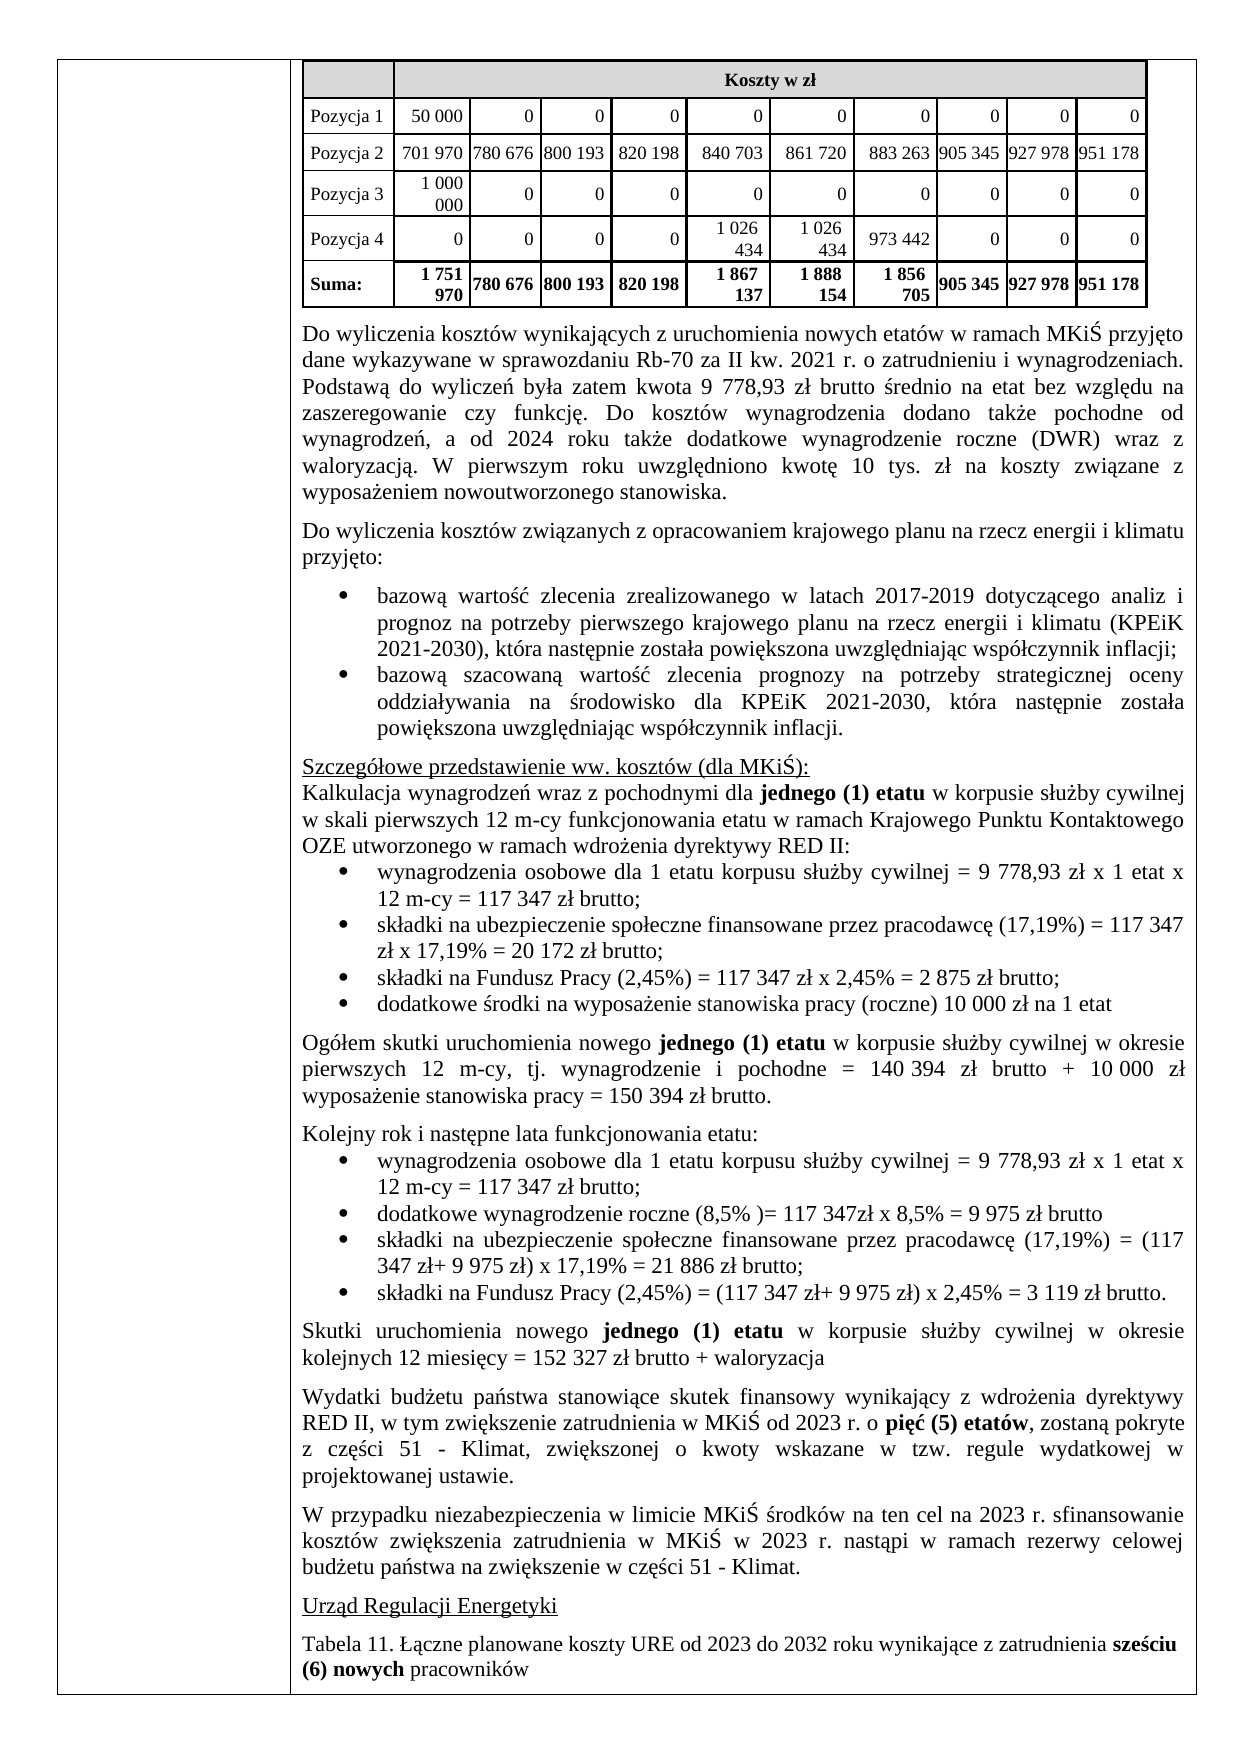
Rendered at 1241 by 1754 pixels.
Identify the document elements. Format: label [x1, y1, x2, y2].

table_cell [58, 60, 290, 1694]
table_cell [291, 60, 1196, 1694]
